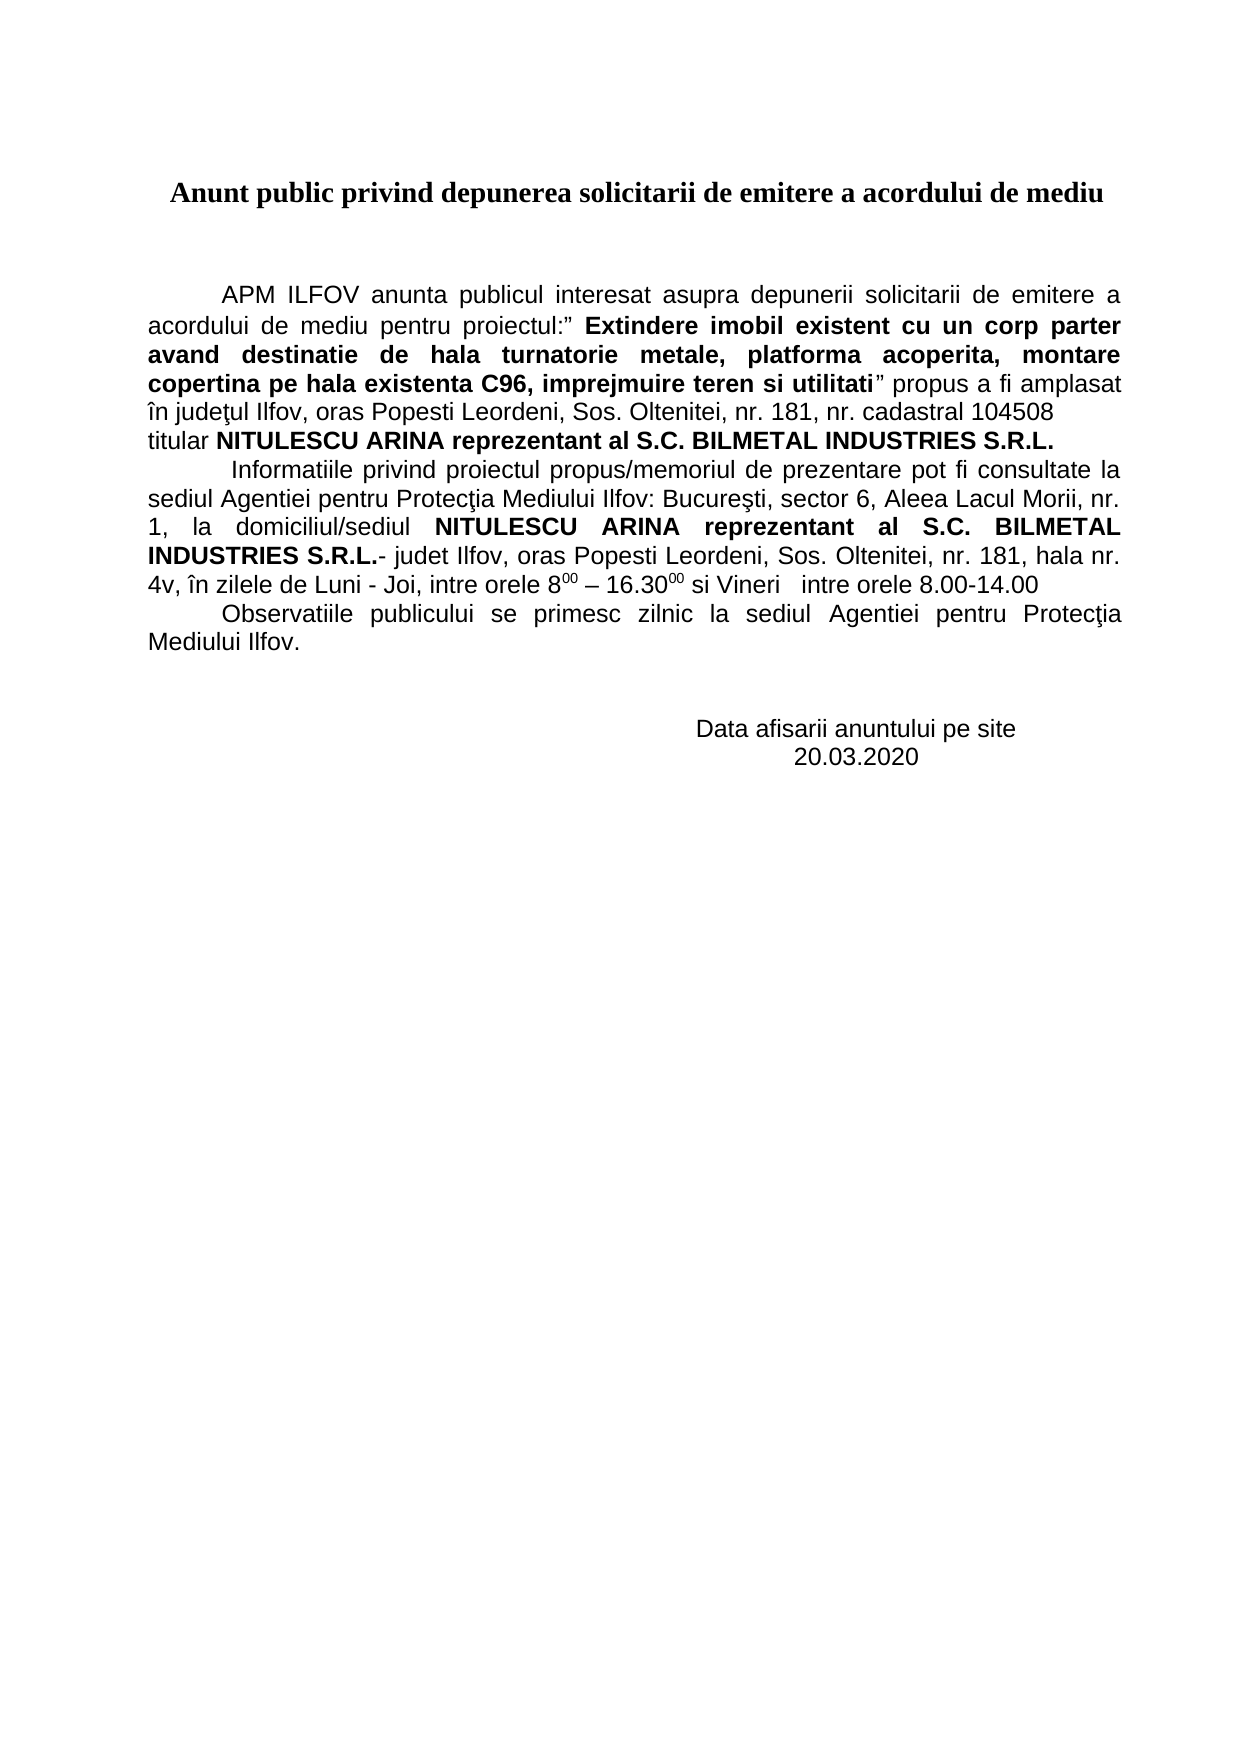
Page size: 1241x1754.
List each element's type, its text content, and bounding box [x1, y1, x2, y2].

text Anunt public privind depunerea solicitarii de emitere a acordului de mediu [148, 175, 1122, 208]
text Data afisarii anuntului pe site 20.03.2020 [516, 713, 1122, 771]
text APM ILFOV anunta publicul interesat asupra depunerii solicitarii de emitere a acordului de mediu pentru proiectul:” Extindere imobil existent cu un corp parter avand destinatie de hala turnatorie metale, platforma acoperita, montare copertina pe hala existenta C96, imprejmuire teren si utilitati” propus a fi amplasat în judeţul Ilfov, oras Popesti Leordeni, Sos. Oltenitei, nr. 181, nr. cadastral 104508 [148, 275, 1122, 426]
text titular NITULESCU ARINA reprezentant al S.C. BILMETAL INDUSTRIES S.R.L. [148, 426, 1122, 455]
text Observatiile publicului se primesc zilnic la sediul Agentiei pentru Protecţia Mediului Ilfov. [148, 598, 1122, 656]
text Informatiile privind proiectul propus/memoriul de prezentare pot fi consultate la sediul Agentiei pentru Protecţia Mediului Ilfov: Bucureşti, sector 6, Aleea Lacul Morii, nr. 1, la domiciliul/sediul NITULESCU ARINA reprezentant al S.C. BILMETAL INDUSTRIES S.R.L.- judet Ilfov, oras Popesti Leordeni, Sos. Oltenitei, nr. 181, hala nr. 4v, în zilele de Luni - Joi, intre orele 800 – 16.3000 si Vineri intre orele 8.00-14.00 [148, 455, 1122, 598]
